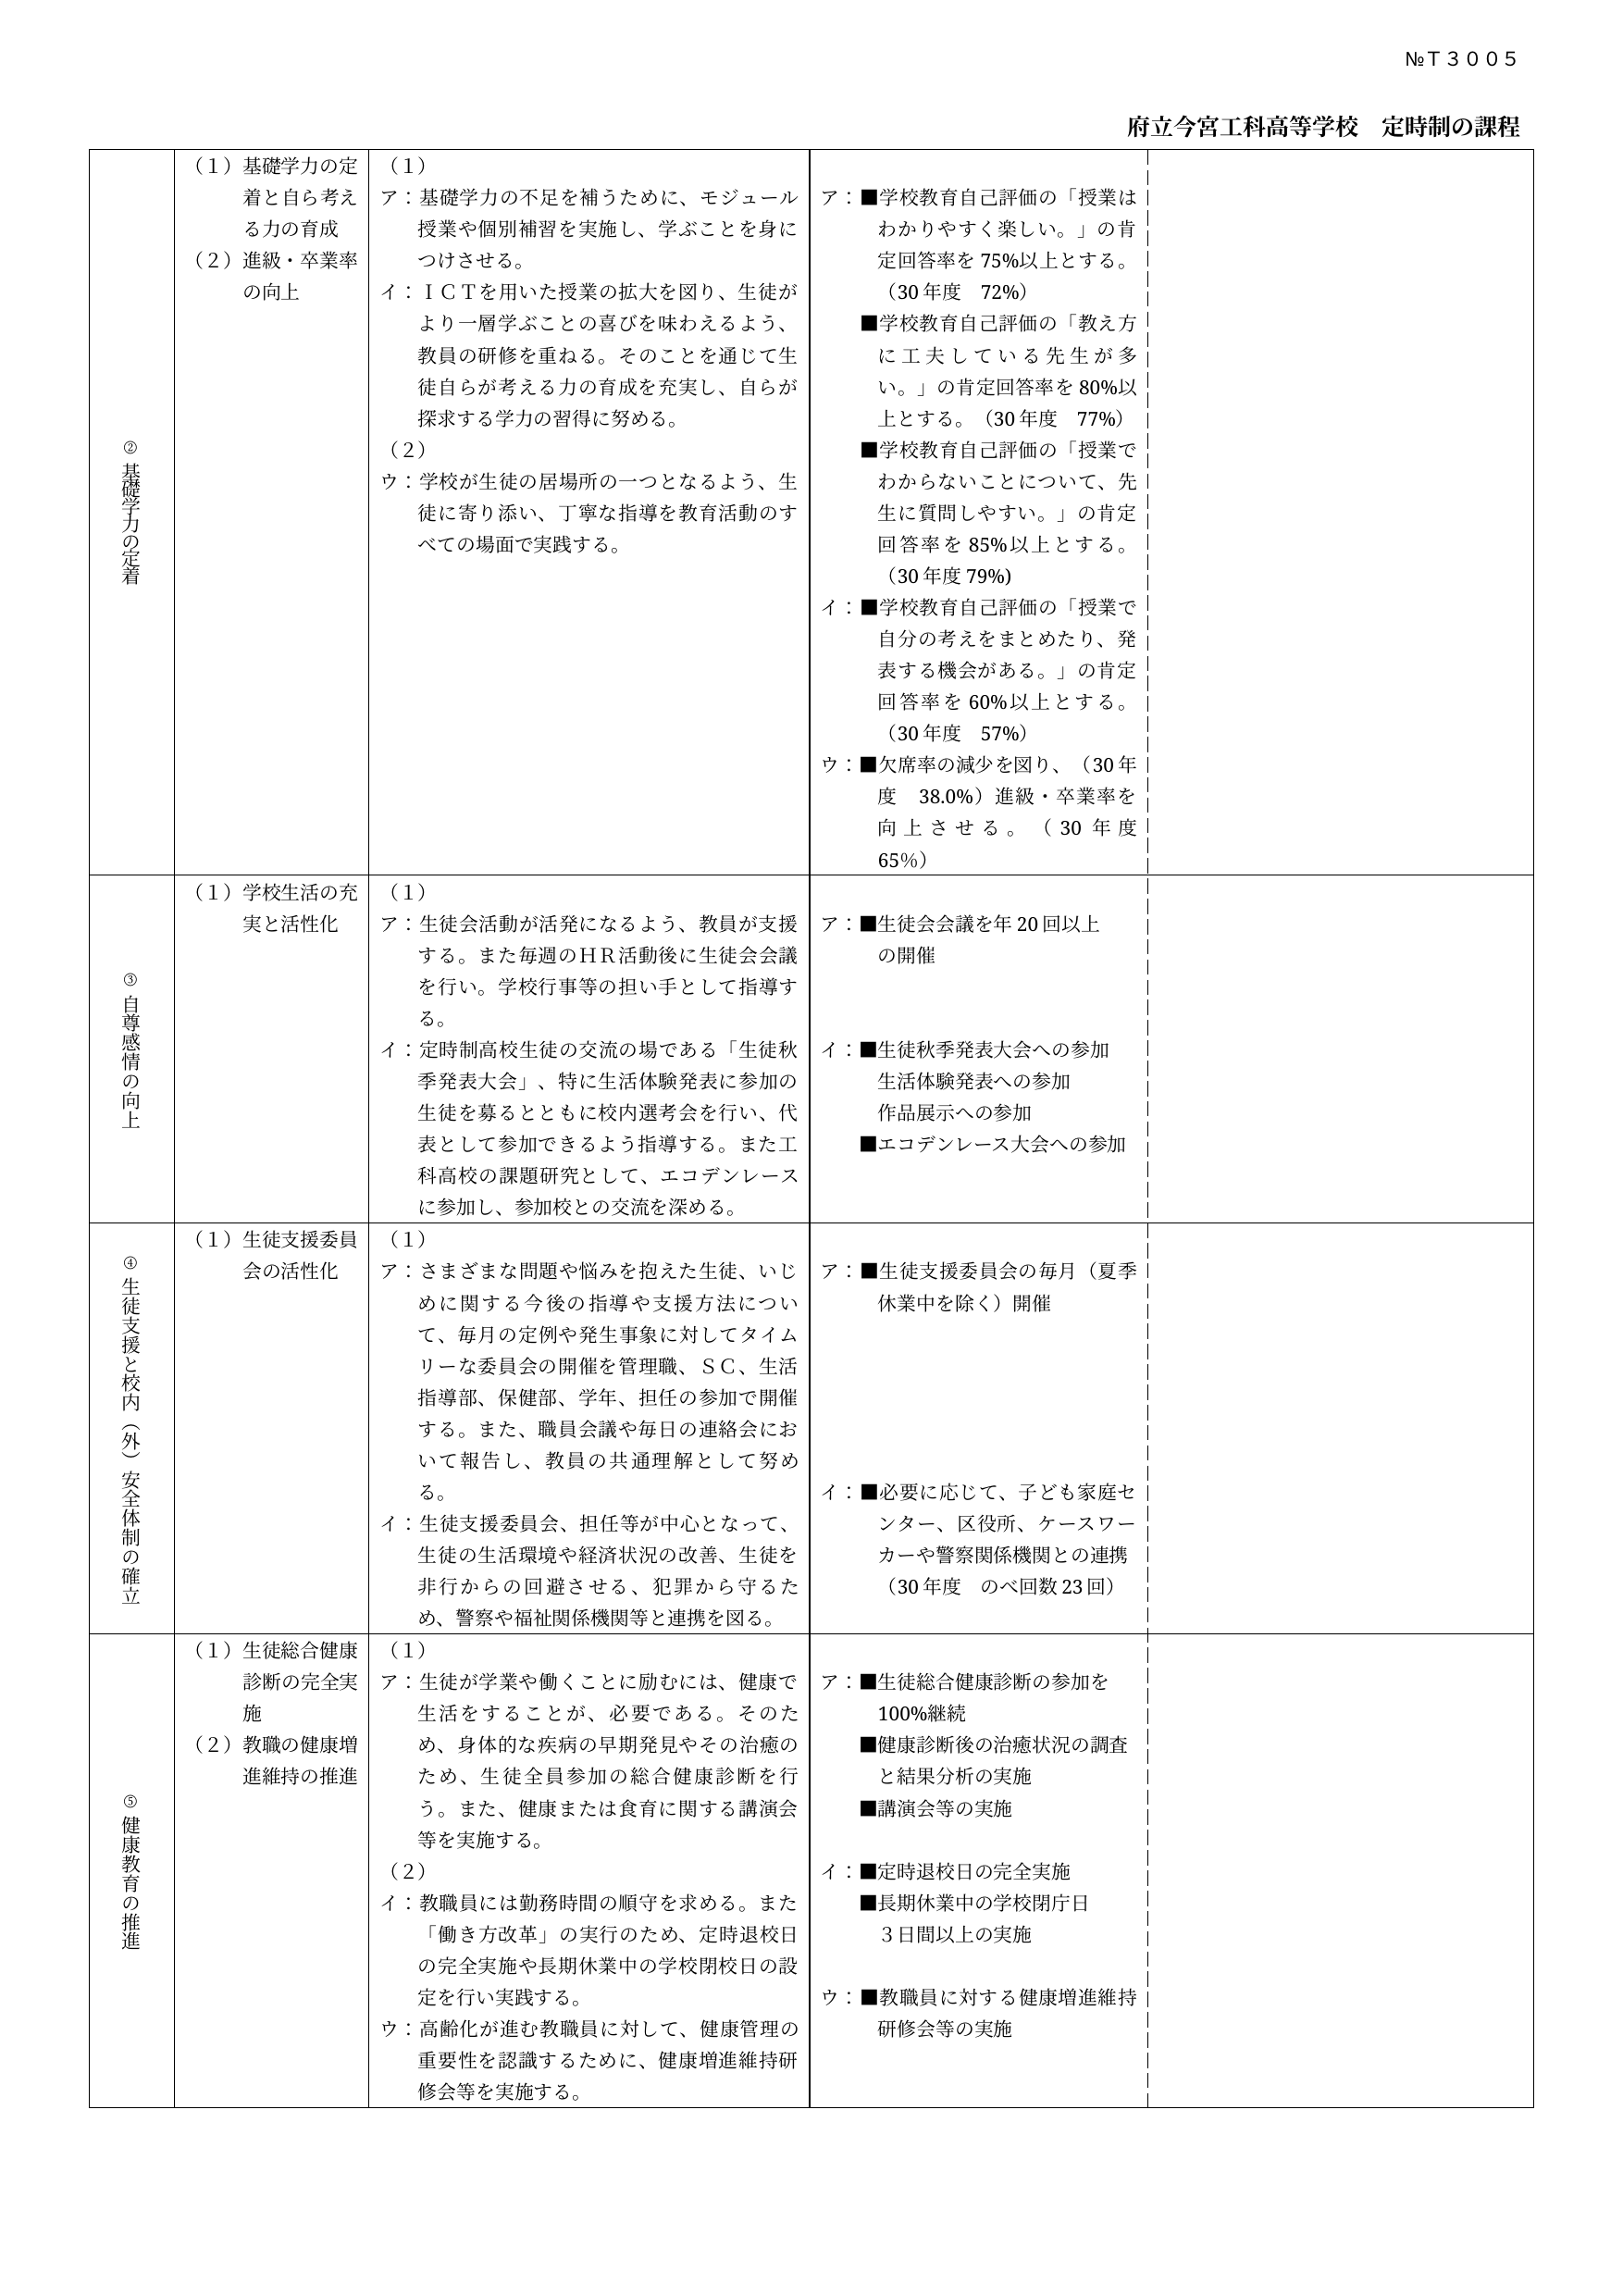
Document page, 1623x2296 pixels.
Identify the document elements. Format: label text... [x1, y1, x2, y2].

table_cell [1147, 150, 1533, 875]
table_cell [1147, 1634, 1533, 2107]
table_cell ア：■生徒支援委員会の毎月（夏季休業中を除く）開催 イ：■必要に応じて、子ども家庭センター、区役所、ケースワーカーや警察関係機関との連携 （30年度 のべ回数23回） [811, 1223, 1147, 1632]
table_cell （１）学校生活の充実と活性化 [175, 875, 368, 1222]
table_cell （１） ア：基礎学力の不足を補うために、モジュール授業や個別補習を実施し、学ぶことを身につけさせる。 イ：ＩＣＴを用いた授業の拡大を図り、生徒がより一層学ぶことの喜びを味わえるよう、教員の研修を重ねる。そのことを通じて生徒自らが考える力の育成を充実し、自らが探求する学力の習得に努める。 （２） ウ：学校が生徒の居場所の一つとなるよう、生徒に寄り添い、丁寧な指導を教育活動のすべての場面で実践する。 [369, 150, 809, 875]
table_cell ②基礎学力の定着 [90, 150, 174, 875]
table_cell ③自尊感情の向上 [90, 875, 174, 1222]
table_cell （１）生徒総合健康診断の完全実施 （２）教職の健康増進維持の推進 [175, 1634, 368, 2107]
table_cell ア：■生徒会会議を年20回以上 の開催 イ：■生徒秋季発表大会への参加 生活体験発表への参加 作品展示への参加 ■エコデンレース大会への参加 [811, 875, 1147, 1222]
table_cell （１）生徒支援委員会の活性化 [175, 1223, 368, 1632]
table_cell （１） ア：生徒が学業や働くことに励むには、健康で生活をすることが、必要である。そのため、身体的な疾病の早期発見やその治癒のため、生徒全員参加の総合健康診断を行う。また、健康または食育に関する講演会等を実施する。 （２） イ：教職員には勤務時間の順守を求める。また「働き方改革」の実行のため、定時退校日の完全実施や長期休業中の学校閉校日の設定を行い実践する。 ウ：高齢化が進む教職員に対して、健康管理の重要性を認識するために、健康増進維持研修会等を実施する。 [369, 1634, 809, 2107]
table_cell [1147, 1223, 1533, 1632]
table_cell ⑤健康教育の推進 [90, 1634, 174, 2107]
table_cell ア：■生徒総合健康診断の参加を 100%継続 ■健康診断後の治癒状況の調査 と結果分析の実施 ■講演会等の実施 イ：■定時退校日の完全実施 ■長期休業中の学校閉庁日 ３日間以上の実施 ウ：■教職員に対する健康増進維持研修会等の実施 [811, 1634, 1147, 2107]
table_cell [1147, 875, 1533, 1222]
table_cell ④生徒支援と校内（外）安全体制の確立 [90, 1223, 174, 1632]
table_cell （１）基礎学力の定着と自ら考える力の育成 （２）進級・卒業率の向上 [175, 150, 368, 875]
table_cell （１） ア：生徒会活動が活発になるよう、教員が支援する。また毎週のＨＲ活動後に生徒会会議を行い。学校行事等の担い手として指導する。 イ：定時制高校生徒の交流の場である「生徒秋季発表大会」、特に生活体験発表に参加の生徒を募るとともに校内選考会を行い、代表として参加できるよう指導する。また工科高校の課題研究として、エコデンレースに参加し、参加校との交流を深める。 [369, 875, 809, 1222]
table_cell ア：■学校教育自己評価の「授業はわかりやすく楽しい。」の肯定回答率を75%以上とする。（30年度 72%） ■学校教育自己評価の「教え方に工夫している先生が多い。」の肯定回答率を80%以上とする。（30年度 77%） ■学校教育自己評価の「授業でわからないことについて、先生に質問しやすい。」の肯定回答率を85%以上とする。（30年度 79%) イ：■学校教育自己評価の「授業で自分の考えをまとめたり、発表する機会がある。」の肯定回答率を60%以上とする。（30年度 57%） ウ：■欠席率の減少を図り、（30年度 38.0%）進級・卒業率を向上させる。（30年度 65％） [811, 150, 1147, 875]
table_cell （１） ア：さまざまな問題や悩みを抱えた生徒、いじめに関する今後の指導や支援方法について、毎月の定例や発生事象に対してタイムリーな委員会の開催を管理職、ＳＣ、生活指導部、保健部、学年、担任の参加で開催する。また、職員会議や毎日の連絡会において報告し、教員の共通理解として努める。 イ：生徒支援委員会、担任等が中心となって、生徒の生活環境や経済状況の改善、生徒を非行からの回避させる、犯罪から守るため、警察や福祉関係機関等と連携を図る。 [369, 1223, 809, 1632]
